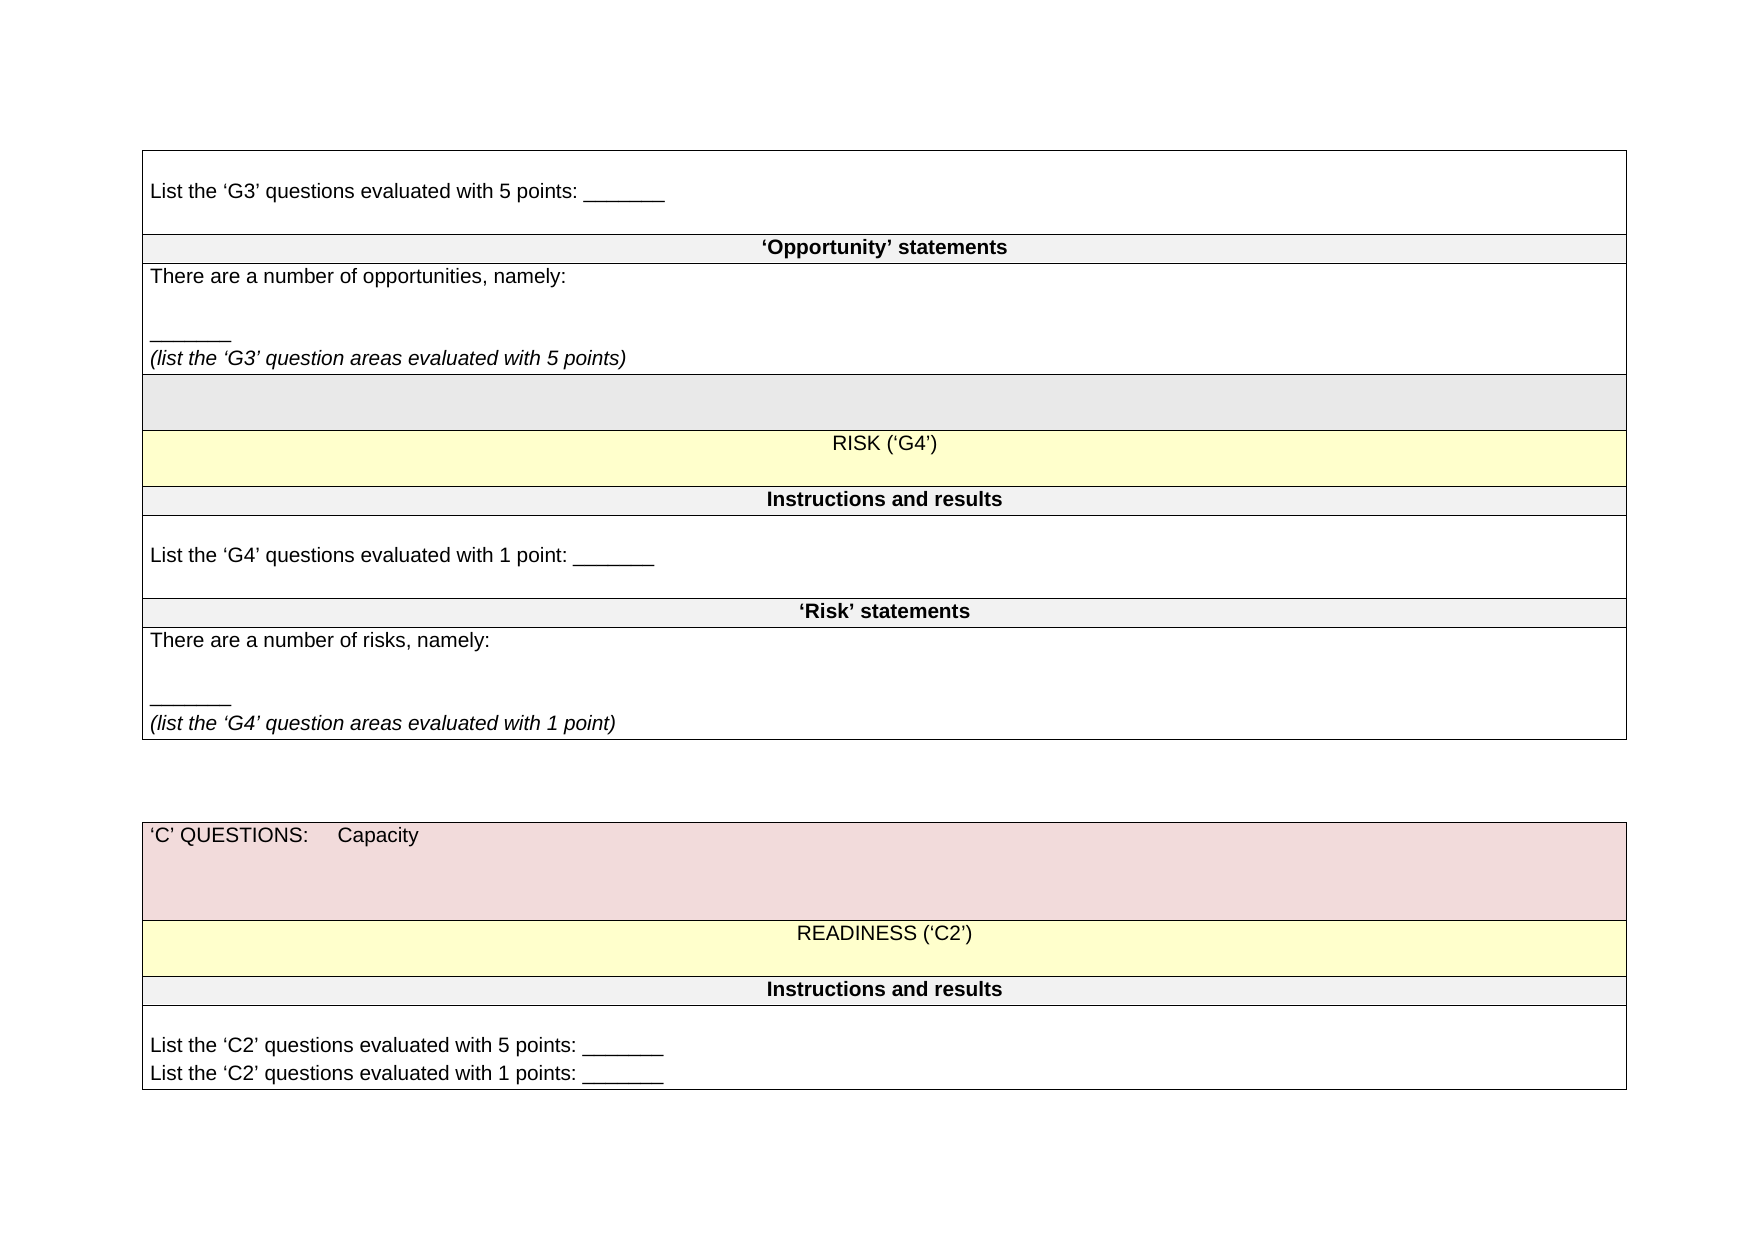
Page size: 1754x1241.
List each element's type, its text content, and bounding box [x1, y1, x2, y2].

table_cell ‘Risk’ statements [143, 599, 1626, 627]
table_cell There are a number of opportunities, namely: _______ (list the ‘G3’ question areas evaluated with 5 points) [143, 264, 1626, 374]
table_cell ‘Opportunity’ statements [143, 235, 1626, 262]
table_cell [143, 375, 1626, 430]
table_cell RISK (‘G4’) [143, 431, 1626, 486]
table_cell Instructions and results [143, 977, 1626, 1004]
table_header ‘C’ QUESTIONS: Capacity [143, 823, 1626, 920]
table_cell READINESS (‘C2’) [143, 921, 1626, 976]
table_cell There are a number of risks, namely: _______ (list the ‘G4’ question areas evaluated with 1 point) [143, 628, 1626, 738]
table_cell Instructions and results [143, 487, 1626, 515]
table_cell List the ‘G4’ questions evaluated with 1 point: _______ [143, 516, 1626, 598]
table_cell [143, 1006, 1626, 1088]
table_cell List the ‘G3’ questions evaluated with 5 points: _______ [143, 151, 1626, 233]
